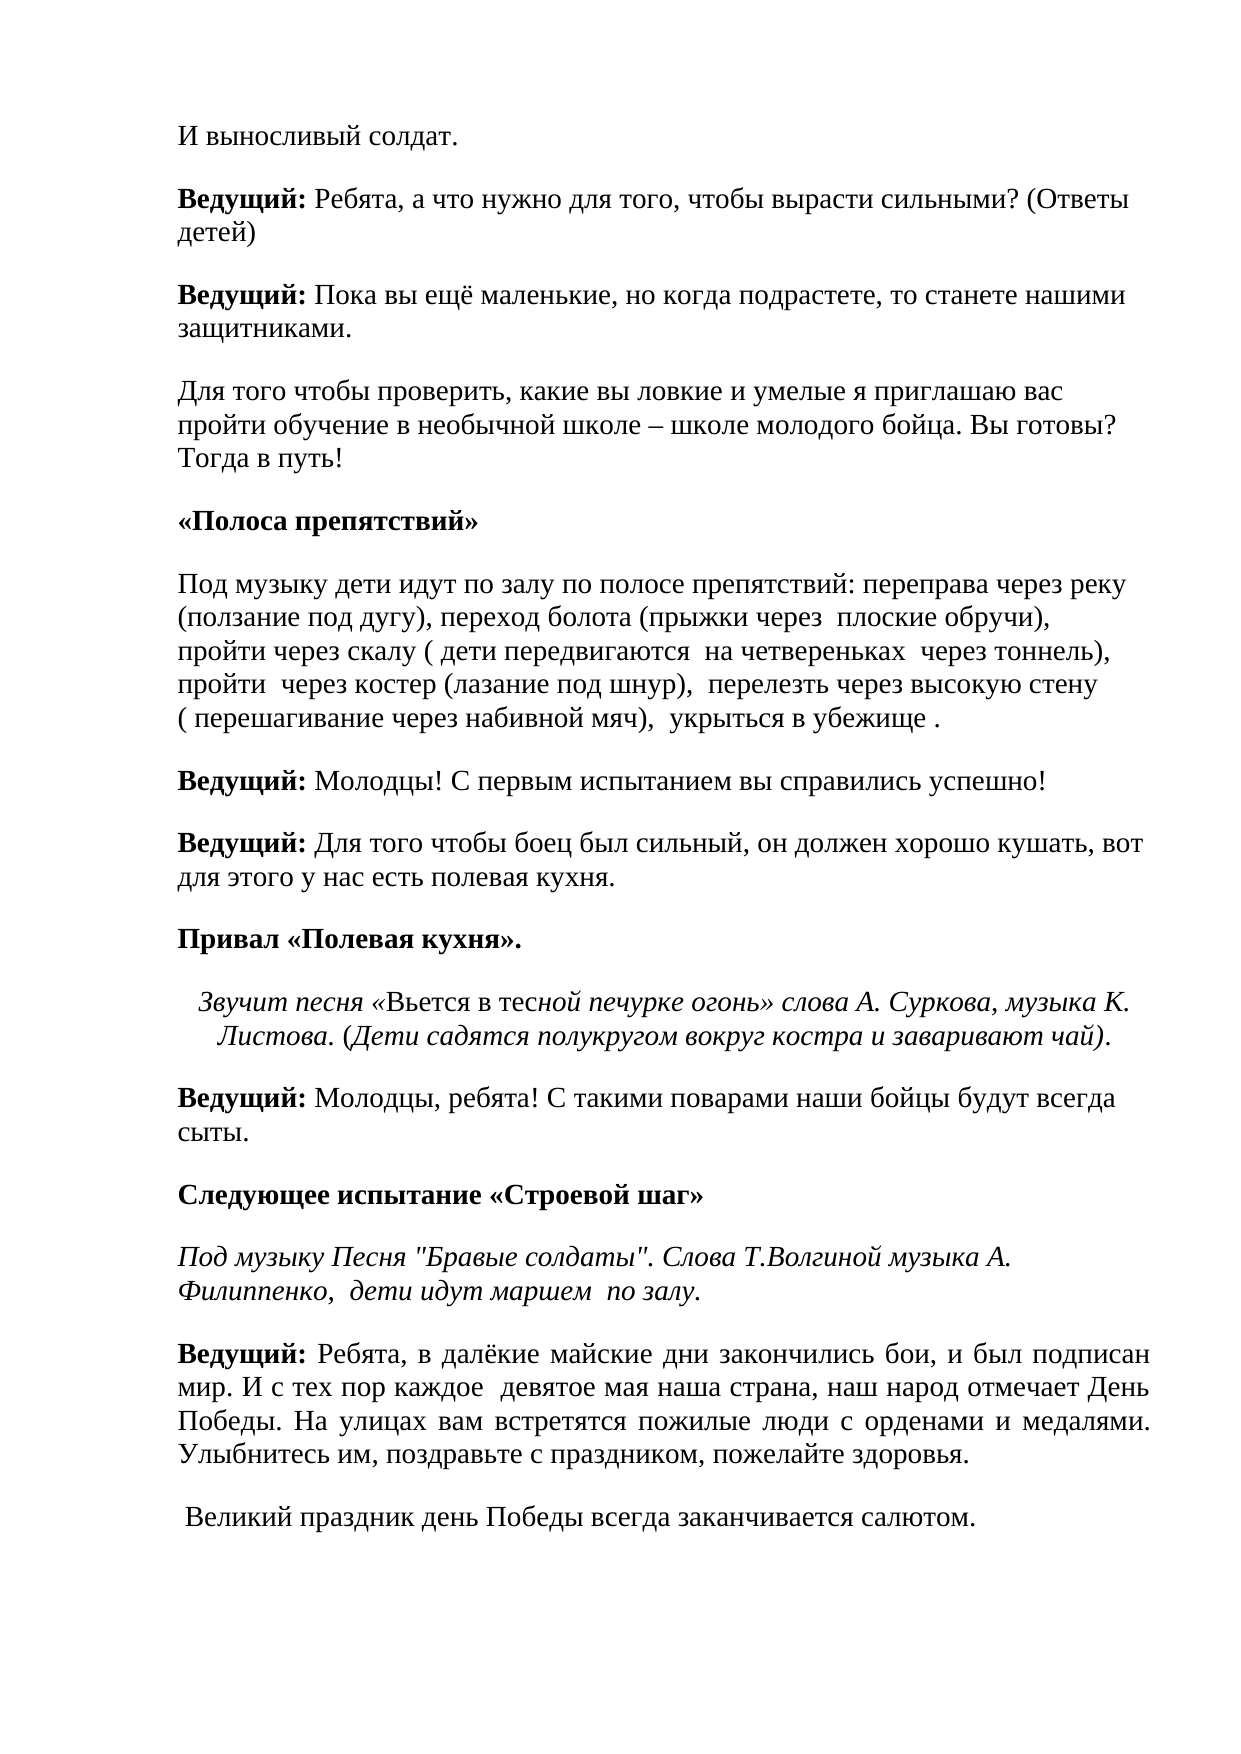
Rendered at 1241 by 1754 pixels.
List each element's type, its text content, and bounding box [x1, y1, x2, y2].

text Привал «Полевая кухня». [177, 922, 1152, 955]
text Следующее испытание «Строевой шаг» [177, 1177, 1152, 1210]
text Ведущий: Молодцы, ребята! С такими поварами наши бойцы будут всегда сыты. [177, 1081, 1152, 1148]
text Ведущий: Пока вы ещё маленькие, но когда подрастете, то станете нашими защитниками. [177, 277, 1152, 344]
text Ведущий: Ребята, а что нужно для того, чтобы вырасти сильными? (Ответы детей) [177, 181, 1152, 248]
text Под музыку Песня "Бравые солдаты". Слова Т.Волгиной музыка А. Филиппенко, дети идут маршем по залу. [177, 1239, 1152, 1307]
text И выносливый солдат. [177, 118, 1152, 152]
text Под музыку дети идут по залу по полосе препятствий: переправа через реку (ползание под дугу), переход болота (прыжки через плоские обручи), пройти через скалу ( дети передвигаются на четвереньках через тоннель), пройти через костер (лазание под шнур), перелезть через высокую стену ( перешагивание через набивной мяч), укрыться в убежище . [177, 566, 1152, 733]
text Ведущий: Ребята, в далёкие майские дни закончились бои, и был подписан мир. И с тех пор каждое девятое мая наша страна, наш народ отмечает День Победы. На улицах вам встретятся пожилые люди с орденами и медалями. Улыбнитесь им, поздравьте с праздником, пожелайте здоровья. [177, 1336, 1152, 1470]
text Ведущий: Для того чтобы боец был сильный, он должен хорошо кушать, вот для этого у нас есть полевая кухня. [177, 825, 1152, 892]
text Великий праздник день Победы всегда заканчивается салютом. [177, 1499, 1152, 1533]
text Для того чтобы проверить, какие вы ловкие и умелые я приглашаю вас пройти обучение в необычной школе – школе молодого бойца. Вы готовы? Тогда в путь! [177, 373, 1152, 474]
text «Полоса препятствий» [177, 503, 1152, 537]
text Ведущий: Молодцы! С первым испытанием вы справились успешно! [177, 763, 1152, 796]
text Звучит песня «Вьется в тесной печурке огонь» слова А. Суркова, музыка К. Листова. (Дети садятся полукругом вокруг костра и заваривают чай). [177, 984, 1152, 1051]
